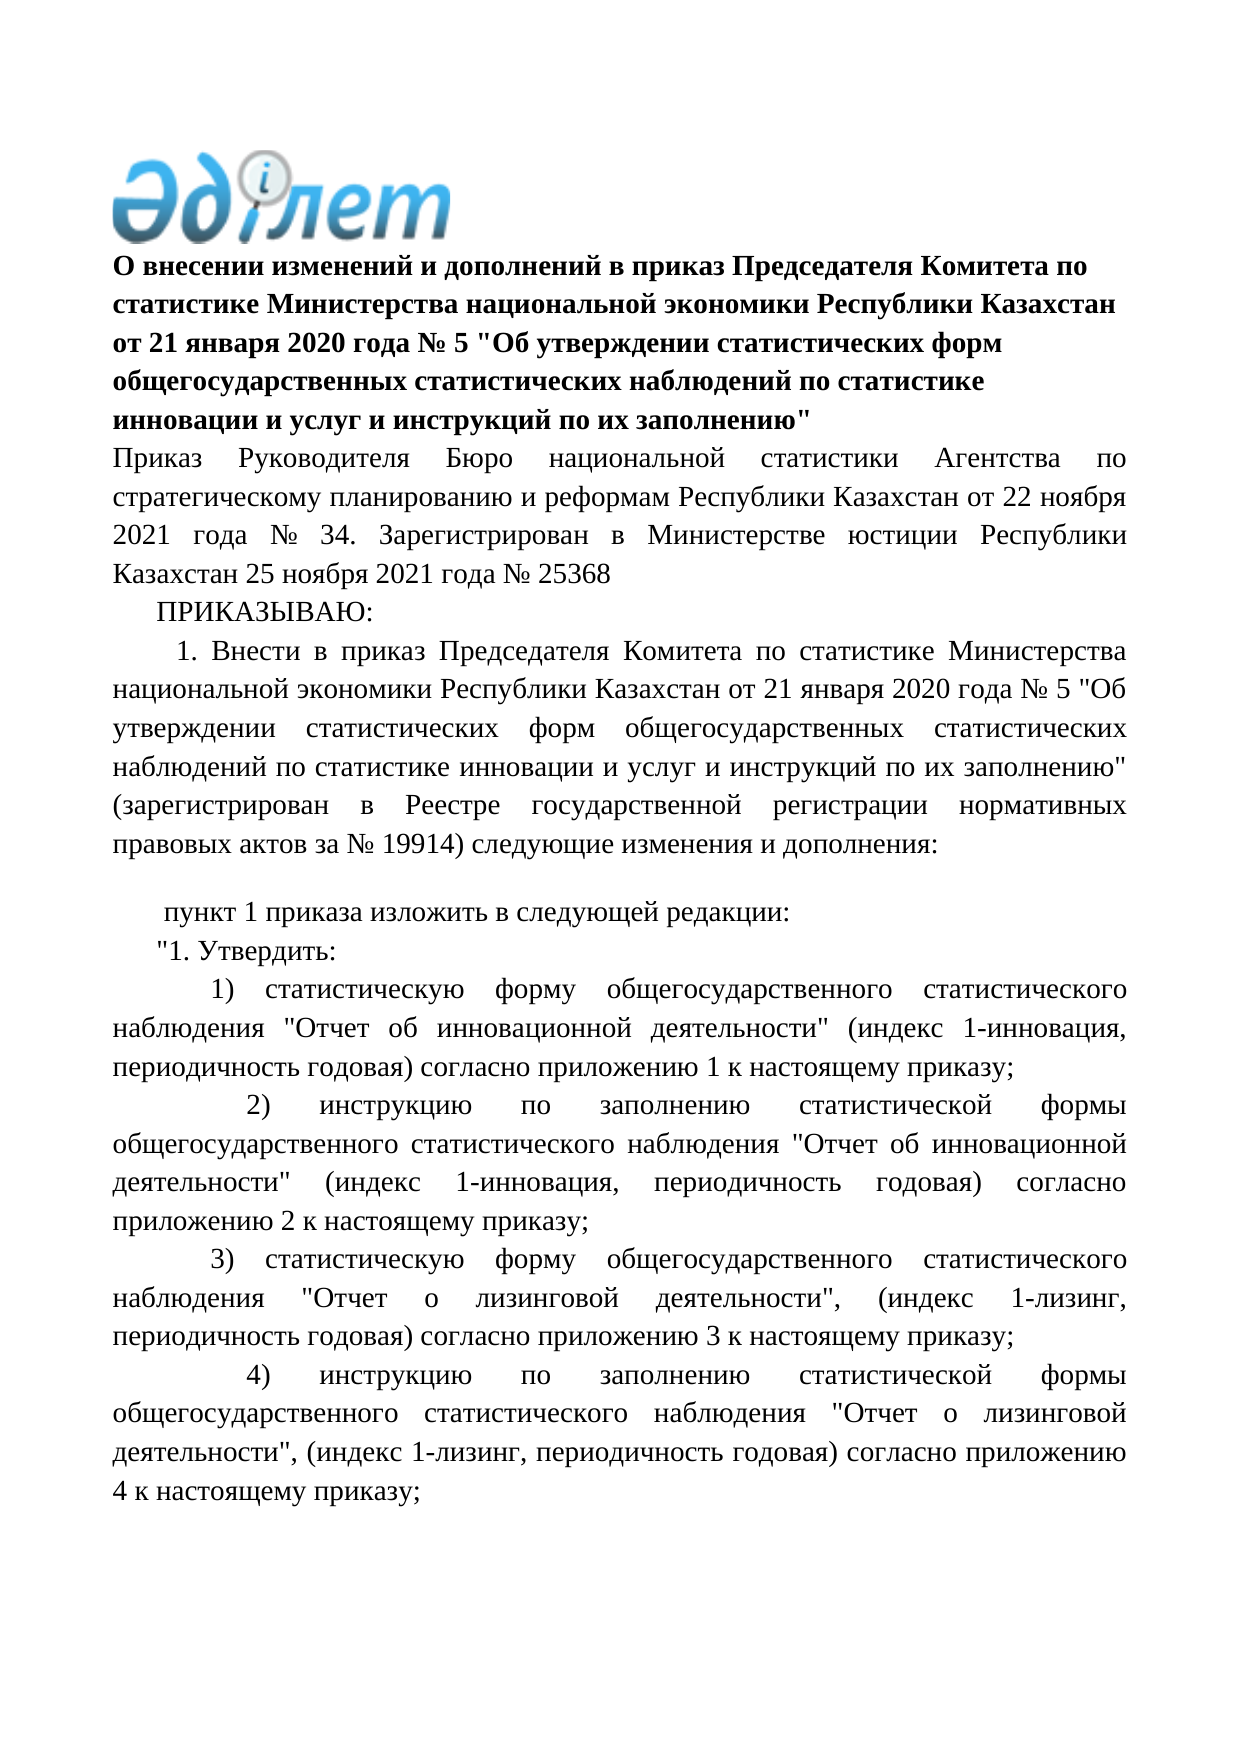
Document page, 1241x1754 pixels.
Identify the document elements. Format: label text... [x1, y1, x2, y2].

text 4) инструкцию по заполнению статистической формы общегосударственного статистического наблюдения "Отчет о лизинговой деятельности", (индекс 1-лизинг, периодичность годовая) согласно приложению 4 к настоящему приказу; [112, 1357, 1128, 1506]
text 3) статистическую форму общегосударственного статистического наблюдения "Отчет о лизинговой деятельности", (индекс 1-лизинг, периодичность годовая) согласно приложению 3 к настоящему приказу; [112, 1241, 1128, 1352]
text Приказ Руководителя Бюро национальной статистики Агентства по стратегическому планированию и реформам Республики Казахстан от 22 ноября 2021 года № 34. Зарегистрирован в Министерстве юстиции Республики Казахстан 25 ноября 2021 года № 25368 [112, 440, 1128, 589]
text 1. Внести в приказ Председателя Комитета по статистике Министерства национальной экономики Республики Казахстан от 21 января 2020 года № 5 "Об утверждении статистических форм общегосударственных статистических наблюдений по статистике инновации и услуг и инструкций по их заполнению" (зарегистрирован в Реестре государственной регистрации нормативных правовых актов за № 19914) следующие изменения и дополнения: [112, 633, 1128, 859]
text пункт 1 приказа изложить в следующей редакции: [112, 894, 1128, 928]
text 1) статистическую форму общегосударственного статистического наблюдения "Отчет об инновационной деятельности" (индекс 1-инновация, периодичность годовая) согласно приложению 1 к настоящему приказу; [112, 972, 1128, 1082]
text 2) инструкцию по заполнению статистической формы общегосударственного статистического наблюдения "Отчет об инновационной деятельности" (индекс 1-инновация, периодичность годовая) согласно приложению 2 к настоящему приказу; [112, 1087, 1128, 1236]
text ПРИКАЗЫВАЮ: [112, 594, 1128, 628]
text "1. Утвердить: [112, 933, 1128, 967]
picture [112, 150, 451, 244]
text О внесении изменений и дополнений в приказ Председателя Комитета по статистике Министерства национальной экономики Республики Казахстан от 21 января 2020 года № 5 "Об утверждении статистических форм общегосударственных статистических наблюдений по статистике инновации и услуг и инструкций по их заполнению" [112, 248, 1128, 435]
